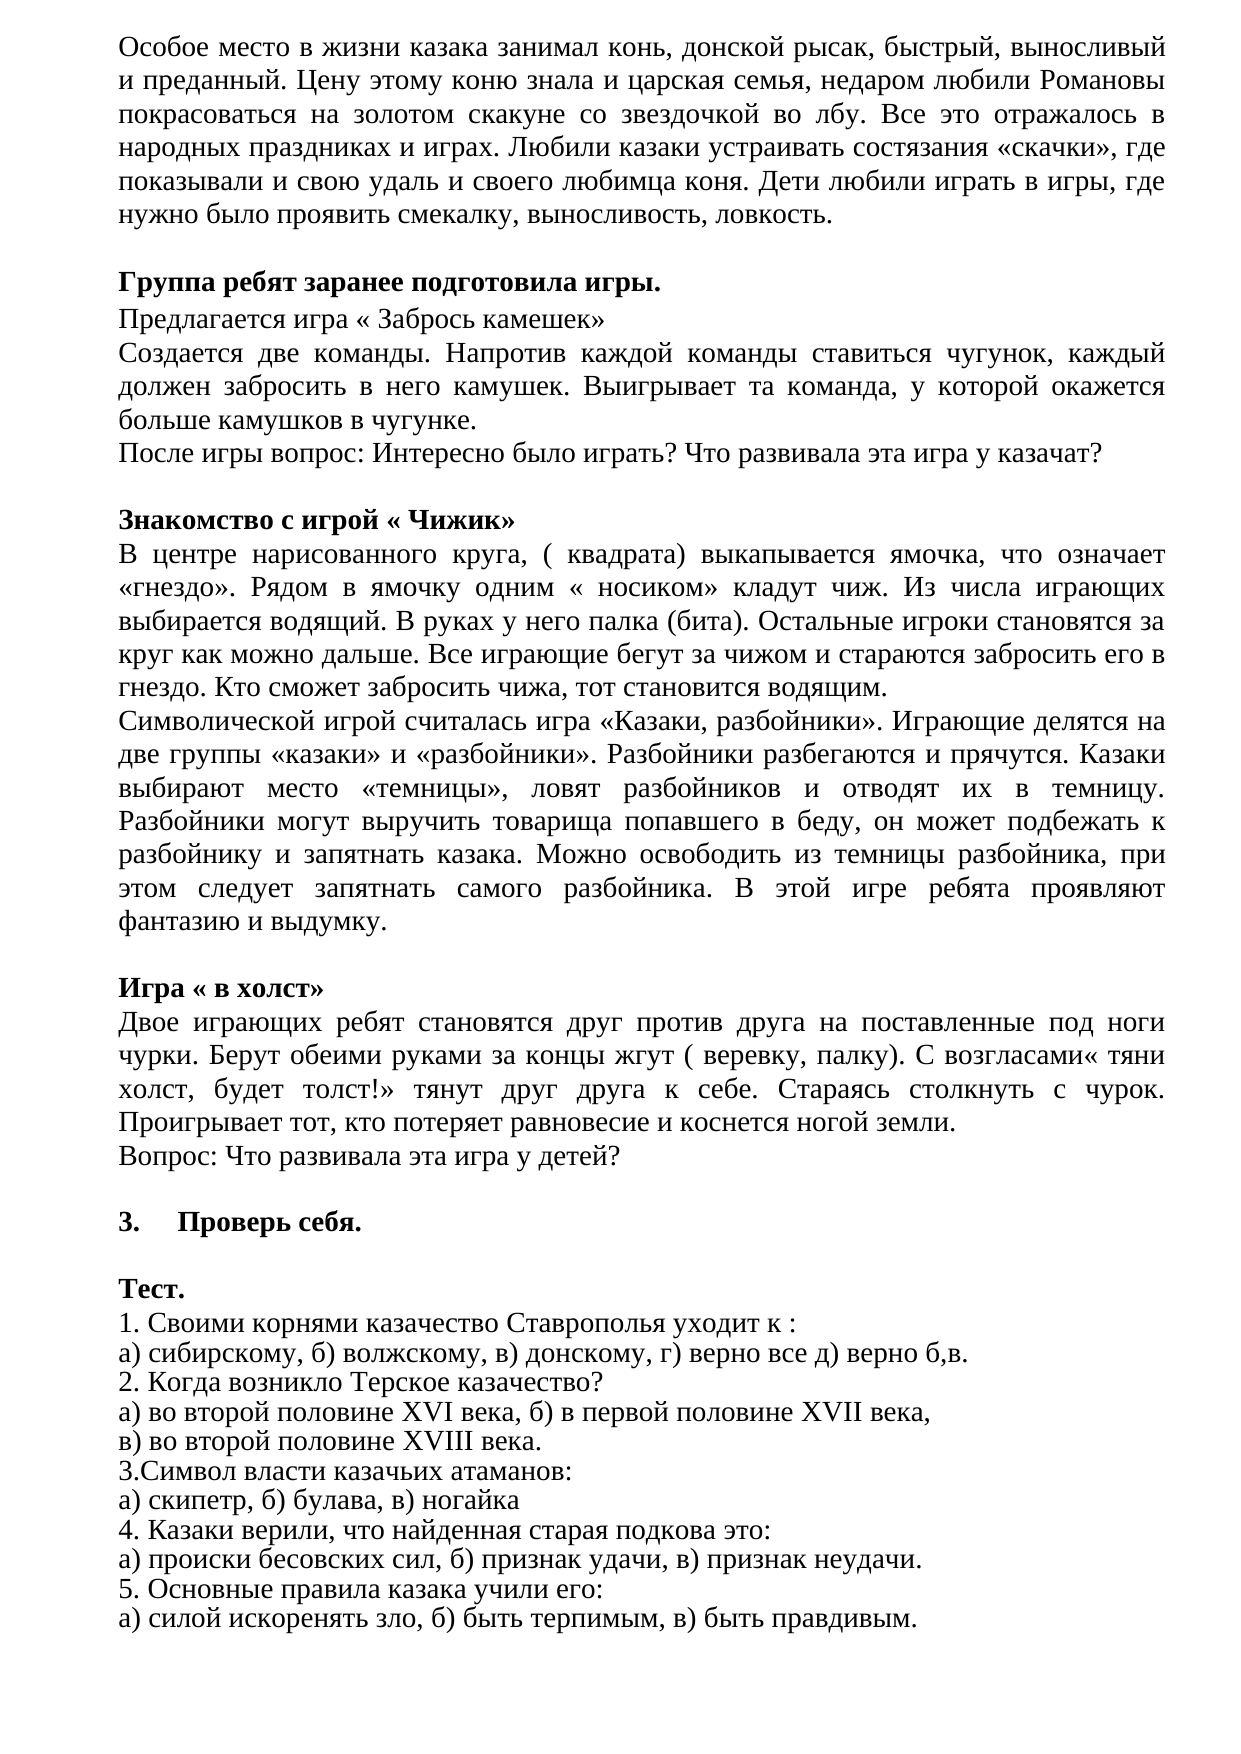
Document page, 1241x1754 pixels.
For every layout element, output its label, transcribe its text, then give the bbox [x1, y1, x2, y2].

text Вопрос: Что развивала эта игра у детей? [118, 1138, 1167, 1172]
text 1. Своими корнями казачество Ставрополья уходит к : [118, 1305, 1167, 1339]
text Игра « в холст» [118, 971, 1167, 1004]
text а) во второй половине ХVI века, б) в первой половине XVII века, [118, 1398, 1167, 1427]
text а) силой искоренять зло, б) быть терпимым, в) быть правдивым. [118, 1604, 1167, 1634]
text Создается две команды. Напротив каждой команды ставиться чугунок, каждый должен забросить в него камушек. Выигрывает та команда, у которой окажется больше камушков в чугунке. [118, 336, 1167, 436]
text а) происки бесовских сил, б) признак удачи, в) признак неудачи. [118, 1545, 1167, 1575]
list Тест. [118, 1272, 1167, 1305]
text Знакомство с игрой « Чижик» [118, 503, 1167, 536]
text а) скипетр, б) булава, в) ногайка [118, 1486, 1167, 1516]
text 4. Казаки верили, что найденная старая подкова это: [118, 1516, 1167, 1545]
text В центре нарисованного круга, ( квадрата) выкапывается ямочка, что означает «гнездо». Рядом в ямочку одним « носиком» кладут чиж. Из числа играющих выбирается водящий. В руках у него палка (бита). Остальные игроки становятся за круг как можно дальше. Все играющие бегут за чижом и стараются забросить его в гнездо. Кто сможет забросить чижа, тот становится водящим. [118, 536, 1167, 703]
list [118, 29, 1167, 230]
text Символической игрой считалась игра «Казаки, разбойники». Играющие делятся на две группы «казаки» и «разбойники». Разбойники разбегаются и прячутся. Казаки выбирают место «темницы», ловят разбойников и отводят их в темницу. Разбойники могут выручить товарища попавшего в беду, он может подбежать к разбойнику и запятнать казака. Можно освободить из темницы разбойника, при этом следует запятнать самого разбойника. В этой игре ребята проявляют фантазию и выдумку. [118, 703, 1167, 938]
text Предлагается игра « Забрось камешек» [118, 302, 1167, 336]
text а) сибирскому, б) волжскому, в) донскому, г) верно все д) верно б,в. [118, 1339, 1167, 1368]
text Группа ребят заранее подготовила игры. [118, 264, 1167, 297]
text в) во второй половине XVIII века. [118, 1427, 1167, 1457]
text После игры вопрос: Интересно было играть? Что развивала эта игра у казачат? [118, 436, 1167, 469]
text 5. Основные правила казака учили его: [118, 1575, 1167, 1604]
text Двое играющих ребят становятся друг против друга на поставленные под ноги чурки. Берут обеими руками за концы жгут ( веревку, палку). С возгласами« тяни холст, будет толст!» тянут друг друга к себе. Стараясь столкнуть с чурок. Проигрывает тот, кто потеряет равновесие и коснется ногой земли. [118, 1004, 1167, 1138]
text 2. Когда возникло Терское казачество? [118, 1368, 1167, 1398]
text 3.Символ власти казачьих атаманов: [118, 1457, 1167, 1486]
list Проверь себя. [118, 1205, 1167, 1238]
